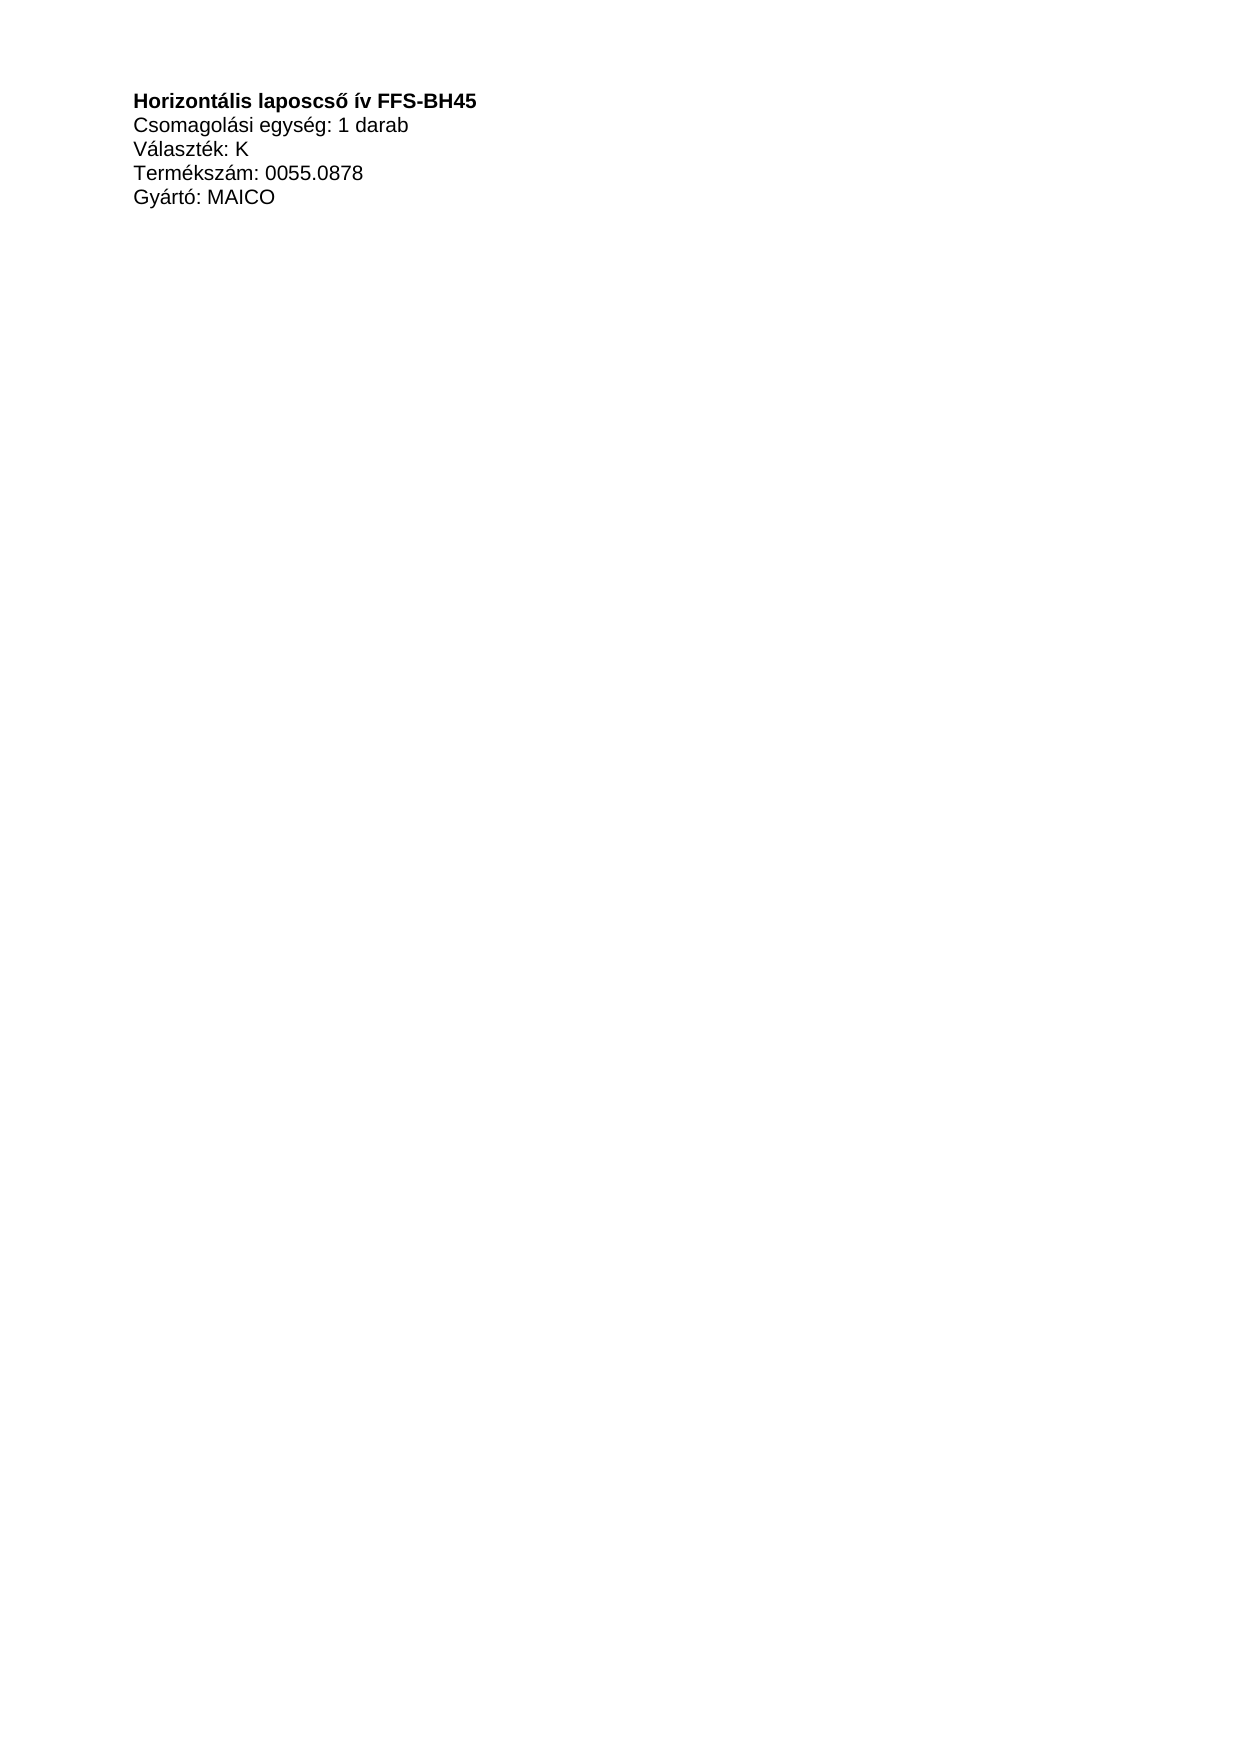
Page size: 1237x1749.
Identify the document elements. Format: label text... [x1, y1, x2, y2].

text Horizontális laposcső ív FFS-BH45Csomagolási egység: 1 darabVálaszték: K Termékszám: 0055.0878Gyártó: MAICO [133, 89, 1148, 208]
